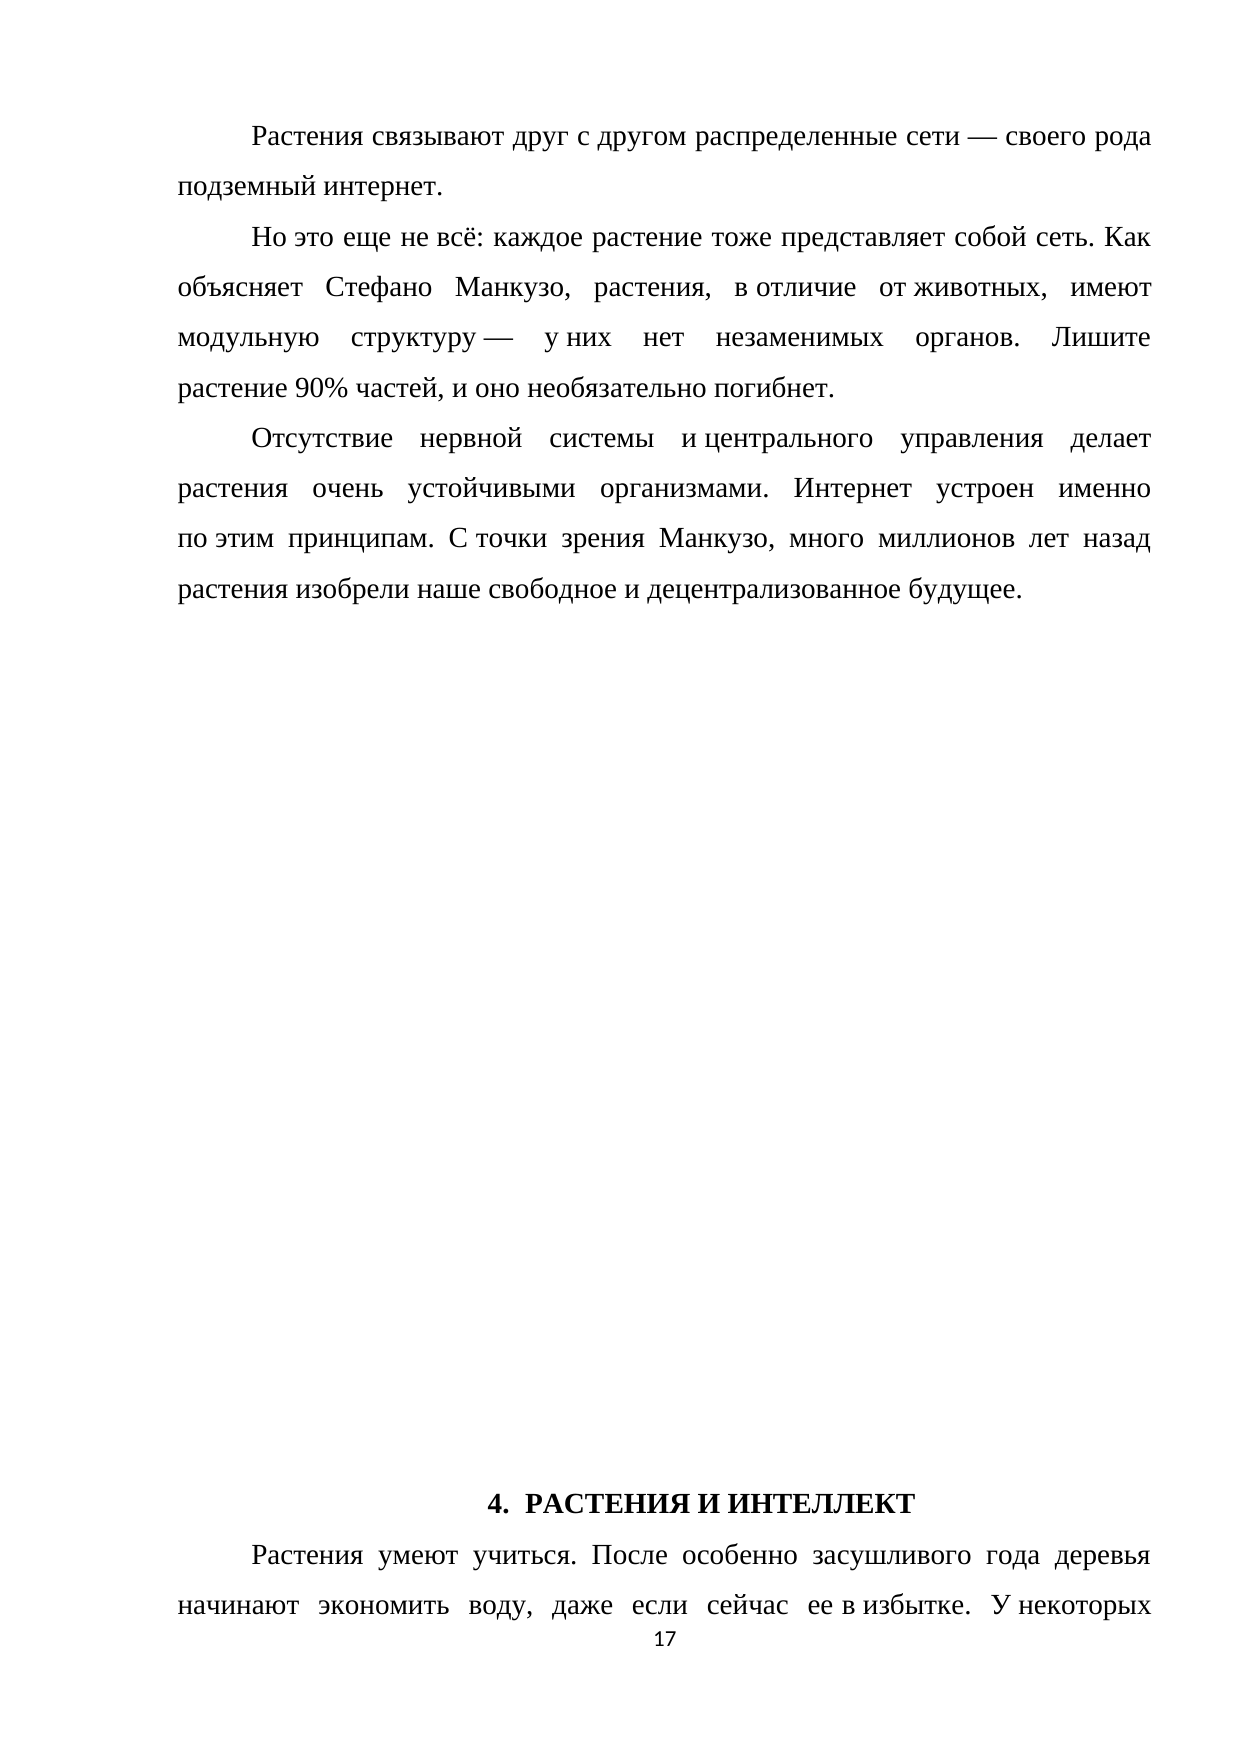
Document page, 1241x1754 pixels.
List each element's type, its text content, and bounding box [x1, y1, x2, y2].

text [177, 1537, 1152, 1621]
subtitle Отсутствие нервной системы и центрального управления делает растения очень устойчивыми организмами. Интернет устроен именно по этим принципам. С точки зрения Манкузо, много миллионов лет назад растения изобрели наше свободное и децентрализованное будущее. [177, 420, 1152, 604]
subtitle Растения связывают друг с другом распределенные сети — своего рода подземный интернет. [177, 118, 1152, 202]
subtitle РАСТЕНИЯ И ИНТЕЛЛЕКТ [251, 1487, 1152, 1520]
subtitle Но это еще не всё: каждое растение тоже представляет собой сеть. Как объясняет Стефано Манкузо, растения, в отличие от животных, имеют модульную структуру — у них нет незаменимых органов. Лишите растение 90% частей, и оно необязательно погибнет. [177, 219, 1152, 403]
